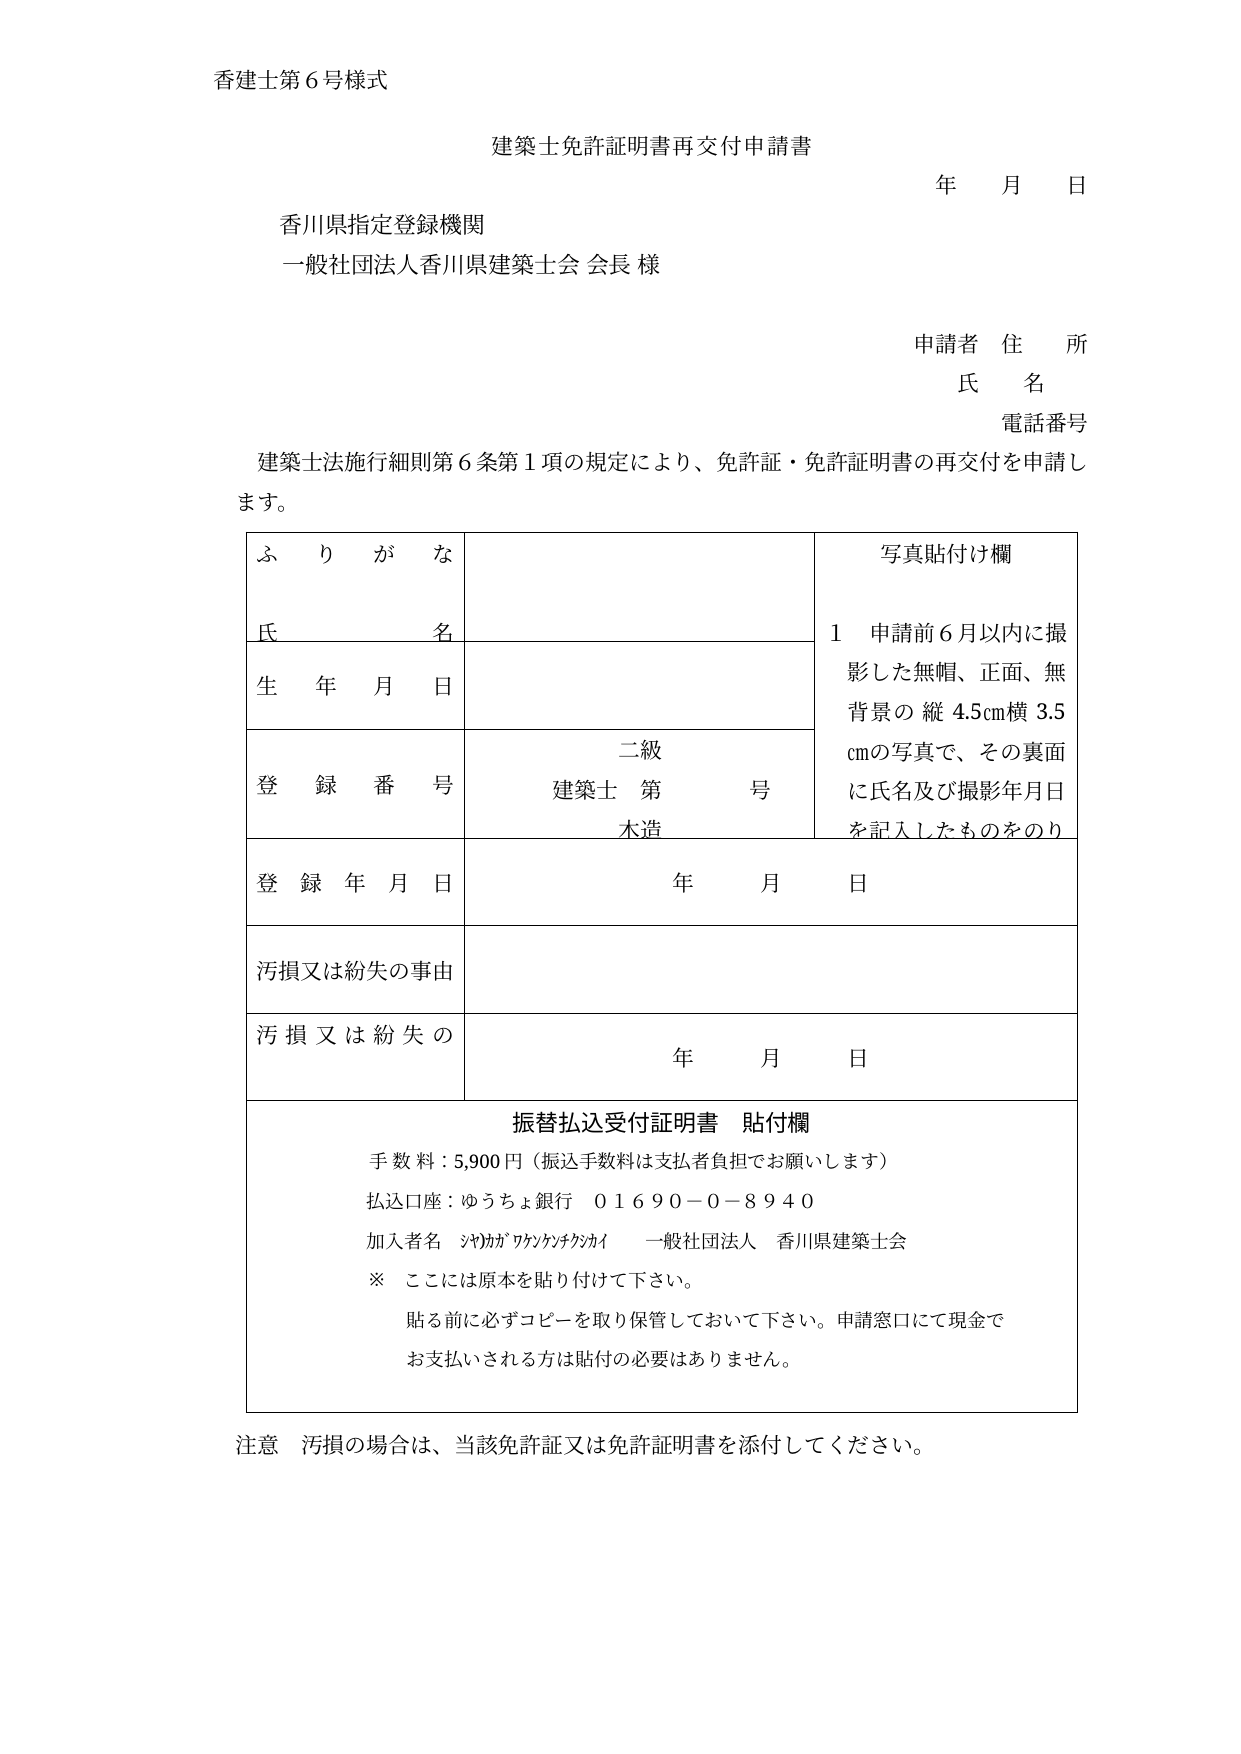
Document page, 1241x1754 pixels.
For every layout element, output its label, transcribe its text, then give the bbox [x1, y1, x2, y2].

text 申請者 住 所 [213, 323, 1088, 362]
table_cell [465, 642, 814, 728]
text 香川県指定登録機関 [213, 204, 1088, 244]
table_header 写真貼付け欄 １ 申請前６月以内に撮影した無帽、正面、無背景の 縦 4.5㎝横 3.5 ㎝の写真で、その裏面に氏名及び撮影年月日を記入したものをのりで貼り付けてください。 ２ 貼り付けた写真は免許証明書に転写されます。 [815, 533, 1077, 838]
table_header ふりがな 氏名 [247, 533, 464, 641]
table_cell [465, 926, 1077, 1013]
table_cell 年 月 日 [465, 1014, 1077, 1100]
text 電話番号 [213, 402, 1088, 442]
text 二級木造 建 築 士 免許証明書 再 交 付 申 請 書 [213, 125, 1088, 164]
text 注意 汚損の場合は、当該免許証又は免許証明書を添付してください。 [213, 1424, 1088, 1464]
text 一般社団法人香川県建築士会 会長 様 [213, 244, 1088, 283]
text 年 月 日 [213, 164, 1088, 204]
table_cell 登録番号 [247, 730, 464, 838]
table_cell 生年月日 [247, 642, 464, 728]
table_cell 振替払込受付証明書 貼付欄 手 数 料：5,900円（振込手数料は支払者負担でお願いします） 払込口座：ゆうちょ銀行 ０１６９０－０－８９４０ 加入者名 ｼﾔ)ｶｶﾞﾜｹﾝｹﾝﾁｸｼｶｲ 一般社団法人 香川県建築士会 ※ ここには原本を貼り付けて下さい。 貼る前に必ずコピーを取り保管しておいて下さい。申請窓口にて現金で お支払いされる方は貼付の必要はありません。 [247, 1101, 1077, 1412]
table_cell 年 月 日 [465, 839, 1077, 925]
table_cell 汚損又は紛失の 年月日 [247, 1014, 464, 1100]
table_cell 汚損又は紛失の事由 [247, 926, 464, 1013]
table_cell 登録年月日 [247, 839, 464, 925]
text 氏 名 [213, 362, 1045, 402]
text 建築士法施行細則第６条第１項の規定により、免許証・免許証明書の再交付を申請します。 [213, 442, 1088, 521]
table_header [465, 533, 814, 641]
table_cell 二級 建築士 第 号 木造 [465, 730, 814, 838]
